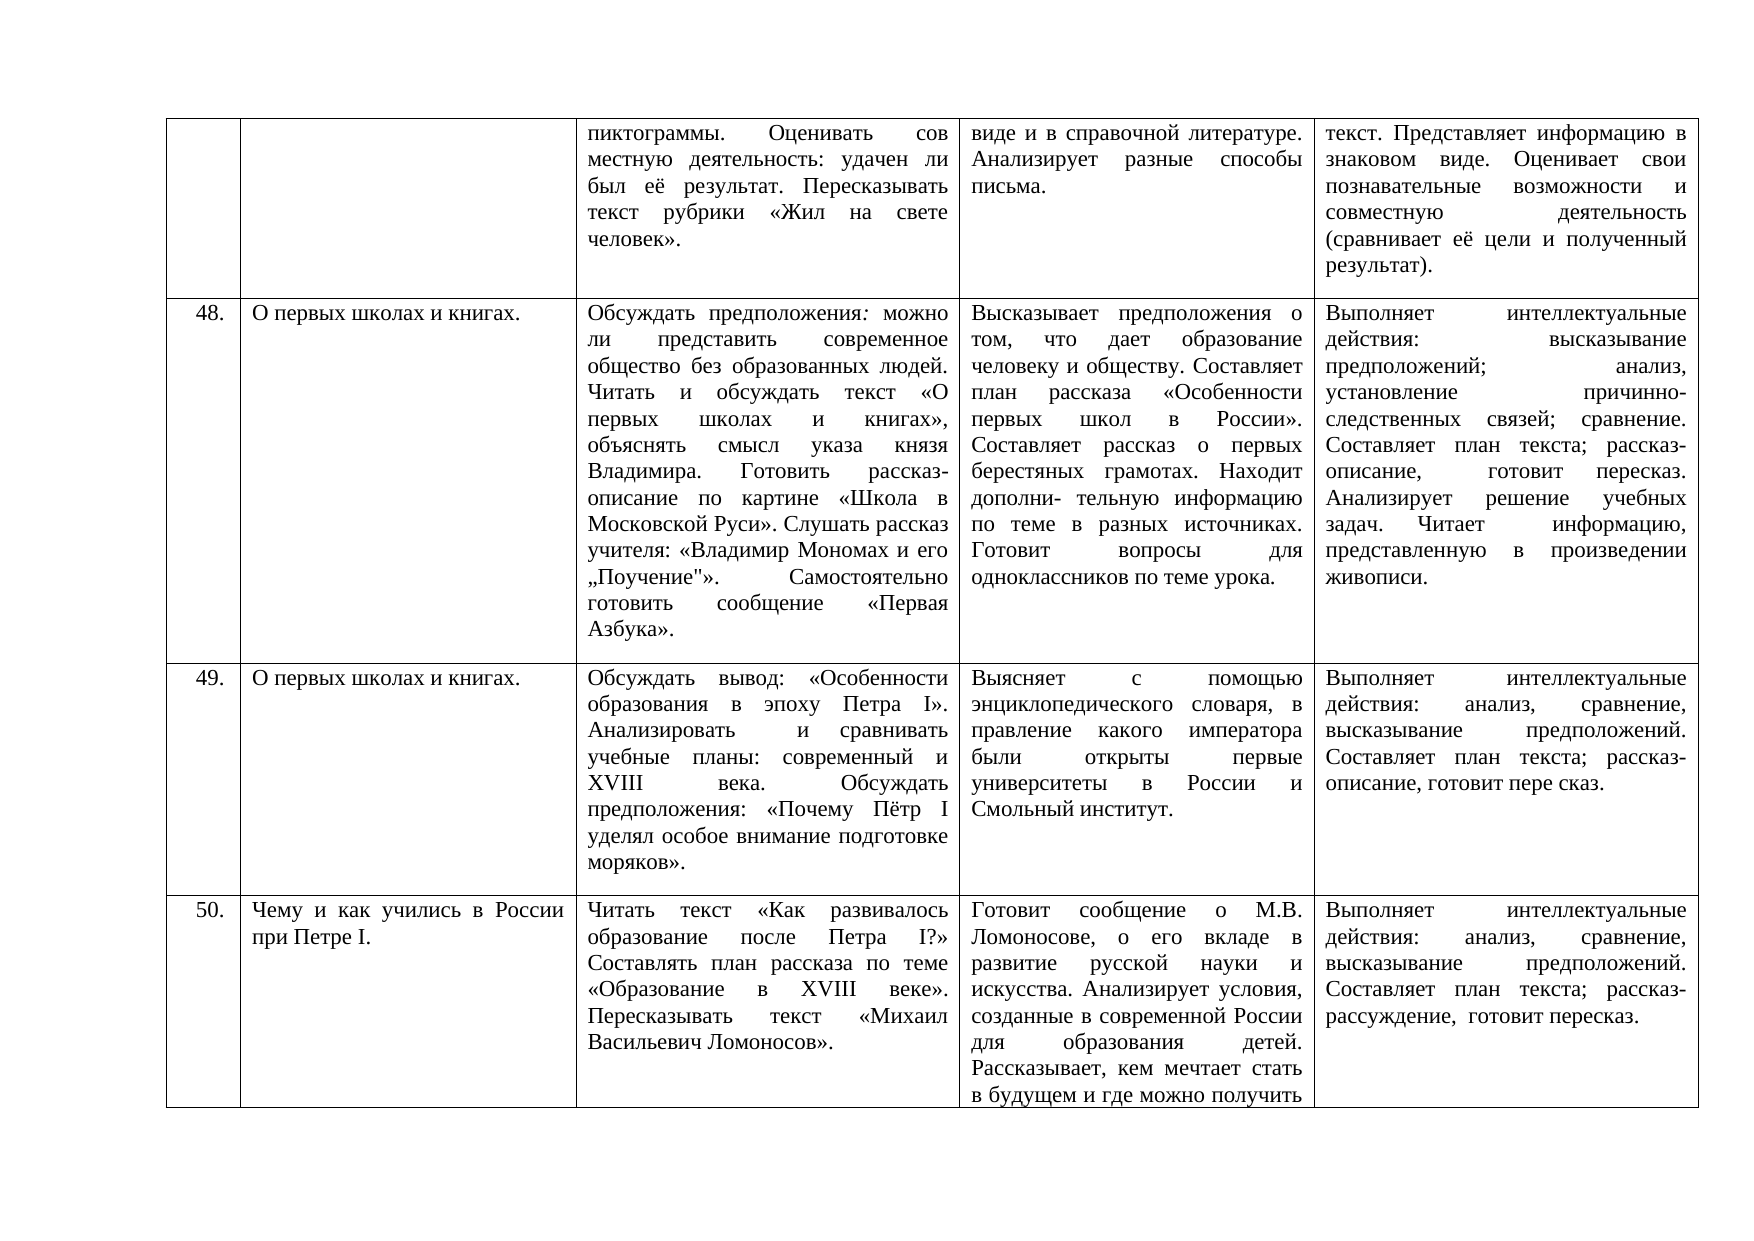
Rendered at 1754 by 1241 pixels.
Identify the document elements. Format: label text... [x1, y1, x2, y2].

table_cell [167, 299, 240, 663]
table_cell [241, 119, 576, 298]
table_cell [167, 664, 240, 895]
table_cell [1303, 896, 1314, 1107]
table_cell Обсуждать вывод: «Особенности образования в эпоху Петра I». Анализировать и сравнивать учебные планы: современный и XVIII века. Обсуждать предположения: «Почему Пётр I уделял особое внимание подготовке моряков». [577, 664, 959, 895]
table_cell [241, 896, 576, 1107]
table_cell Выясняет с помощью энциклопедического словаря, в правление какого императора были открыты первые университеты в России и Смольный институт. [960, 664, 1314, 895]
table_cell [1315, 119, 1698, 298]
table_cell Обсуждать предположения: можно ли представить современное общество без образованных людей. Читать и обсуждать текст «О первых школах и книгах», объяснять смысл указа князя Владимира. Готовить рассказ-описание по картине «Школа в Московской Руси». Слушать рассказ учителя: «Владимир Мономах и его „Поучение"». Самостоятельно готовить сообщение «Первая Азбука». [577, 299, 959, 663]
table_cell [577, 896, 959, 1107]
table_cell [1315, 896, 1698, 1107]
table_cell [960, 119, 1314, 298]
table_cell Выполняет интеллектуальные действия: анализ, сравнение, высказывание предположений. Составляет план текста; рассказ-описание, готовит пере сказ. [1315, 664, 1698, 895]
table_cell [167, 119, 240, 298]
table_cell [577, 119, 959, 298]
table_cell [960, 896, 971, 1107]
table_cell Выполняет интеллектуальные действия: высказывание предположений; анализ, установление причинно-следственных связей; сравнение. Составляет план текста; рассказ-описание, готовит пересказ. Анализирует решение учебных задач. Читает информацию, представленную в произведении живописи. [1315, 299, 1698, 663]
table_cell [167, 896, 240, 1107]
table_cell Высказывает предположения о том, что дает образование человеку и обществу. Составляет план рассказа «Особенности первых школ в России». Составляет рассказ о первых берестяных грамотах. Находит дополни- тельную информацию по теме в разных источниках. Готовит вопросы для одноклассников по теме урока. [960, 299, 1314, 663]
table_cell О первых школах и книгах. [241, 664, 576, 895]
table_cell О первых школах и книгах. [241, 299, 576, 663]
